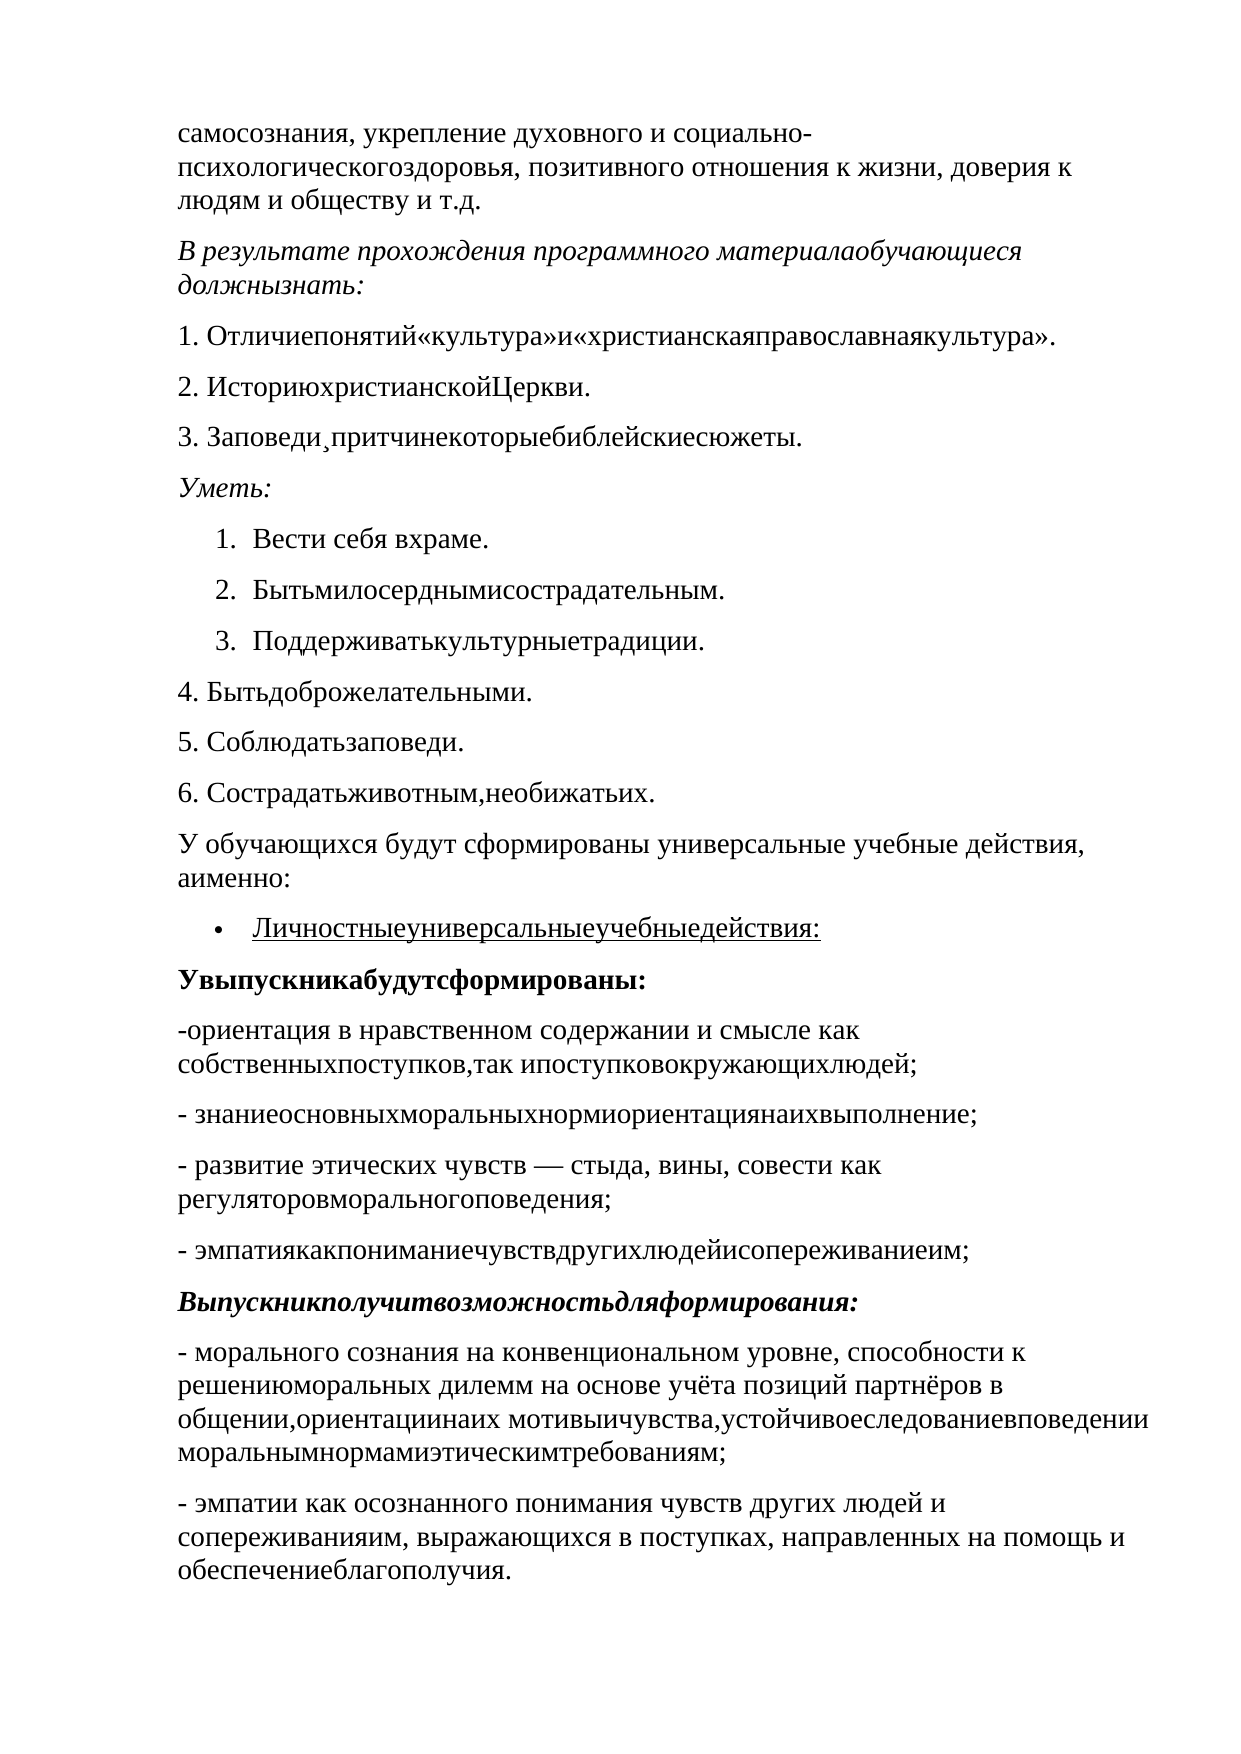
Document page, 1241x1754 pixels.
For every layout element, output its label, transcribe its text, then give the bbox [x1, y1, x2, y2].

list Личностныеуниверсальныеучебныедействия: [215, 911, 1196, 944]
list морального сознания на конвенциональном уровне, способности к решениюморальных дилемм на основе учёта позиций партнёров в общении,ориентациинаих мотивыичувства,устойчивоеследованиевповедении [177, 1334, 1150, 1434]
text моральнымнормамиэтическимтребованиям; [177, 1434, 1196, 1468]
text -ориентация в нравственном содержании и смысле как собственныхпоступков,так ипоступковокружающихлюдей; [177, 1012, 1029, 1079]
list Поддерживатькультурныетрадиции. [215, 623, 1196, 656]
text самосознания, укрепление духовного и социально-психологическогоздоровья, позитивного отношения к жизни, доверия к людям и обществу и т.д. [177, 115, 1138, 216]
list ИсториюхристианскойЦеркви. [177, 369, 1196, 402]
list Вести себя вхраме. [215, 521, 1196, 555]
list Бытьдоброжелательными. [177, 674, 1196, 707]
list Бытьмилосерднымисострадательным. [215, 572, 1196, 606]
list Отличиепонятий«культура»и«христианскаяправославнаякультура». [177, 318, 1196, 351]
text У обучающихся будут сформированы универсальные учебные действия, аименно: [177, 826, 1107, 893]
list знаниеосновныхморальныхнормиориентациянаихвыполнение; [177, 1097, 1196, 1130]
list развитие этических чувств — стыда, вины, совести как регуляторовморальногоповедения; [177, 1147, 1041, 1214]
text Выпускникполучитвозможностьдляформирования: [177, 1284, 1196, 1317]
list эмпатиякакпониманиечувствдругихлюдейисопереживаниеим; [177, 1232, 1196, 1265]
text Уметь: [177, 470, 1196, 504]
list Заповеди¸притчинекоторыебиблейскиесюжеты. [177, 419, 1196, 453]
list Сострадатьживотным,необижатьих. [177, 775, 1196, 809]
list эмпатии как осознанного понимания чувств других людей и сопереживанияим, выражающихся в поступках, направленных на помощь и обеспечениеблагополучия. [177, 1485, 1145, 1586]
text В результате прохождения программного материалаобучающиеся должнызнать: [177, 233, 1196, 300]
list Соблюдатьзаповеди. [177, 724, 1196, 758]
subtitle Увыпускникабудутсформированы: [177, 962, 1196, 996]
